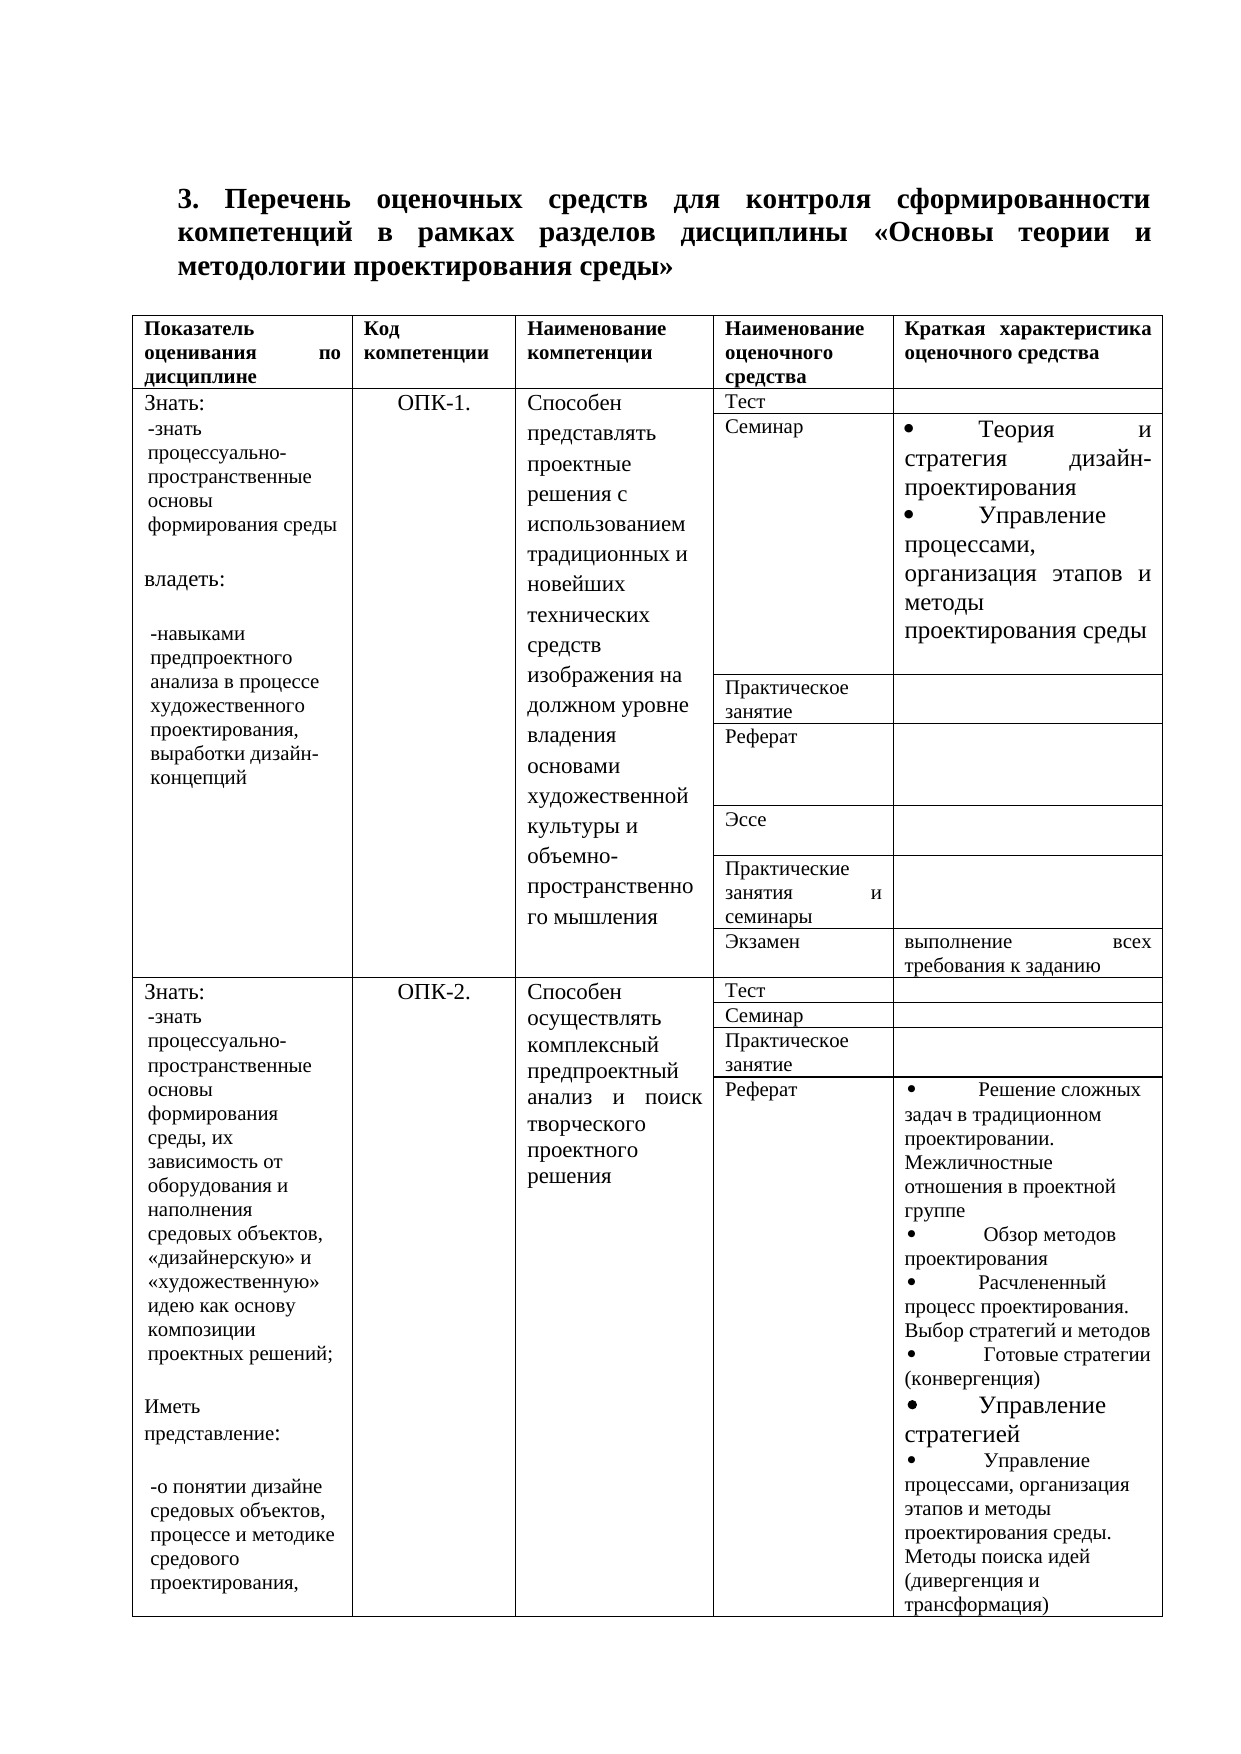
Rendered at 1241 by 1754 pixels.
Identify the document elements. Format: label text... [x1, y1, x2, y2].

table_cell [894, 806, 1162, 854]
table_header Наименование компетенции [516, 316, 713, 388]
table_cell Семинар [714, 1003, 893, 1027]
table_cell Способен представлять проектные решения с использованием традиционных и новейших технических средств изображения на должном уровне владения основами художественной культуры и объемно-пространственного мышления [516, 389, 713, 977]
table_header Наименование оценочного средства [714, 316, 893, 388]
table_cell ОПК-2. [353, 978, 515, 1616]
table_cell [894, 389, 1162, 413]
table_cell Знать: -знать процессуально-пространственные основы формирования среды владеть: -навыками предпроектного анализа в процессе художественного проектирования, выработки дизайн-концепций [133, 389, 352, 977]
subtitle 3. Перечень оценочных средств для контроля сформированности компетенций в рамках разделов дисциплины «Основы теории и методологии проектирования среды» [177, 181, 1152, 281]
table_cell [894, 1003, 1162, 1027]
table_cell Тест [714, 389, 893, 413]
table_cell Практическое занятие [714, 675, 893, 723]
table_cell Практическое занятие [714, 1028, 893, 1076]
table_cell Реферат [714, 1078, 893, 1616]
table_cell Тест [714, 978, 893, 1002]
table_cell Знать: -знать процессуально-пространственные основы формирования среды, их зависимость от оборудования и наполнения средовых объектов, «дизайнерскую» и «художественную» идею как основу композиции проектных решений; Иметь представление: -о понятии дизайне средовых объектов, процессе и методике средового проектирования, учете комплекса функциональных условий и эргономических требований, влиянии материала, конструкции и технологии производства на форму объекта проектирования, социально-экономических аспектах формирования образа среды; -иметь представление о понятии проектного анализа, инструментах и формах эстетического контроля архитектурно-дизайнерских решений, средствах их преобразования и корректировки; -иметь представление о методах ведения проектных работ; владеть: -навыками предпроектного анализа в процессе художественного проектирования, выработки дизайн-концепций, - знать формы предпроектного анализа, приемы стимулирования творческих решений. [133, 978, 352, 1616]
table_cell [894, 856, 1162, 928]
table_cell выполнение всех требования к заданию [894, 929, 1162, 977]
table_header Код компетенции [353, 316, 515, 388]
table_cell Практические занятия и семинары [714, 856, 893, 928]
table_cell Способен осуществлять комплексный предпроектный анализ и поиск творческого проектного решения [516, 978, 713, 1616]
table_cell Семинар [714, 414, 893, 673]
table_cell ОПК-1. [353, 389, 515, 977]
table_cell Экзамен [714, 929, 893, 977]
table_header Показатель оценивания по дисциплине [133, 316, 352, 388]
table_cell [894, 675, 1162, 723]
table_cell Теория и стратегия дизайн-проектирования Управление процессами, организация этапов и методы проектирования среды [894, 414, 1162, 673]
table_cell Решение сложных задач в традиционном проектировании. Межличностные отношения в проектной группе Обзор методов проектирования Расчлененный процесс проектирования. Выбор стратегий и методов Готовые стратегии (конвергенция) Управление стратегией Управление процессами, организация этапов и методы проектирования среды. Методы поиска идей (дивергенция и трансформация) [894, 1078, 1162, 1616]
table_cell [894, 1028, 1162, 1076]
table_cell Реферат [714, 724, 893, 805]
table_cell [894, 724, 1162, 805]
table_cell Эссе [714, 806, 893, 854]
table_cell [894, 978, 1162, 1002]
table_header Краткая характеристика оценочного средства [894, 316, 1162, 388]
